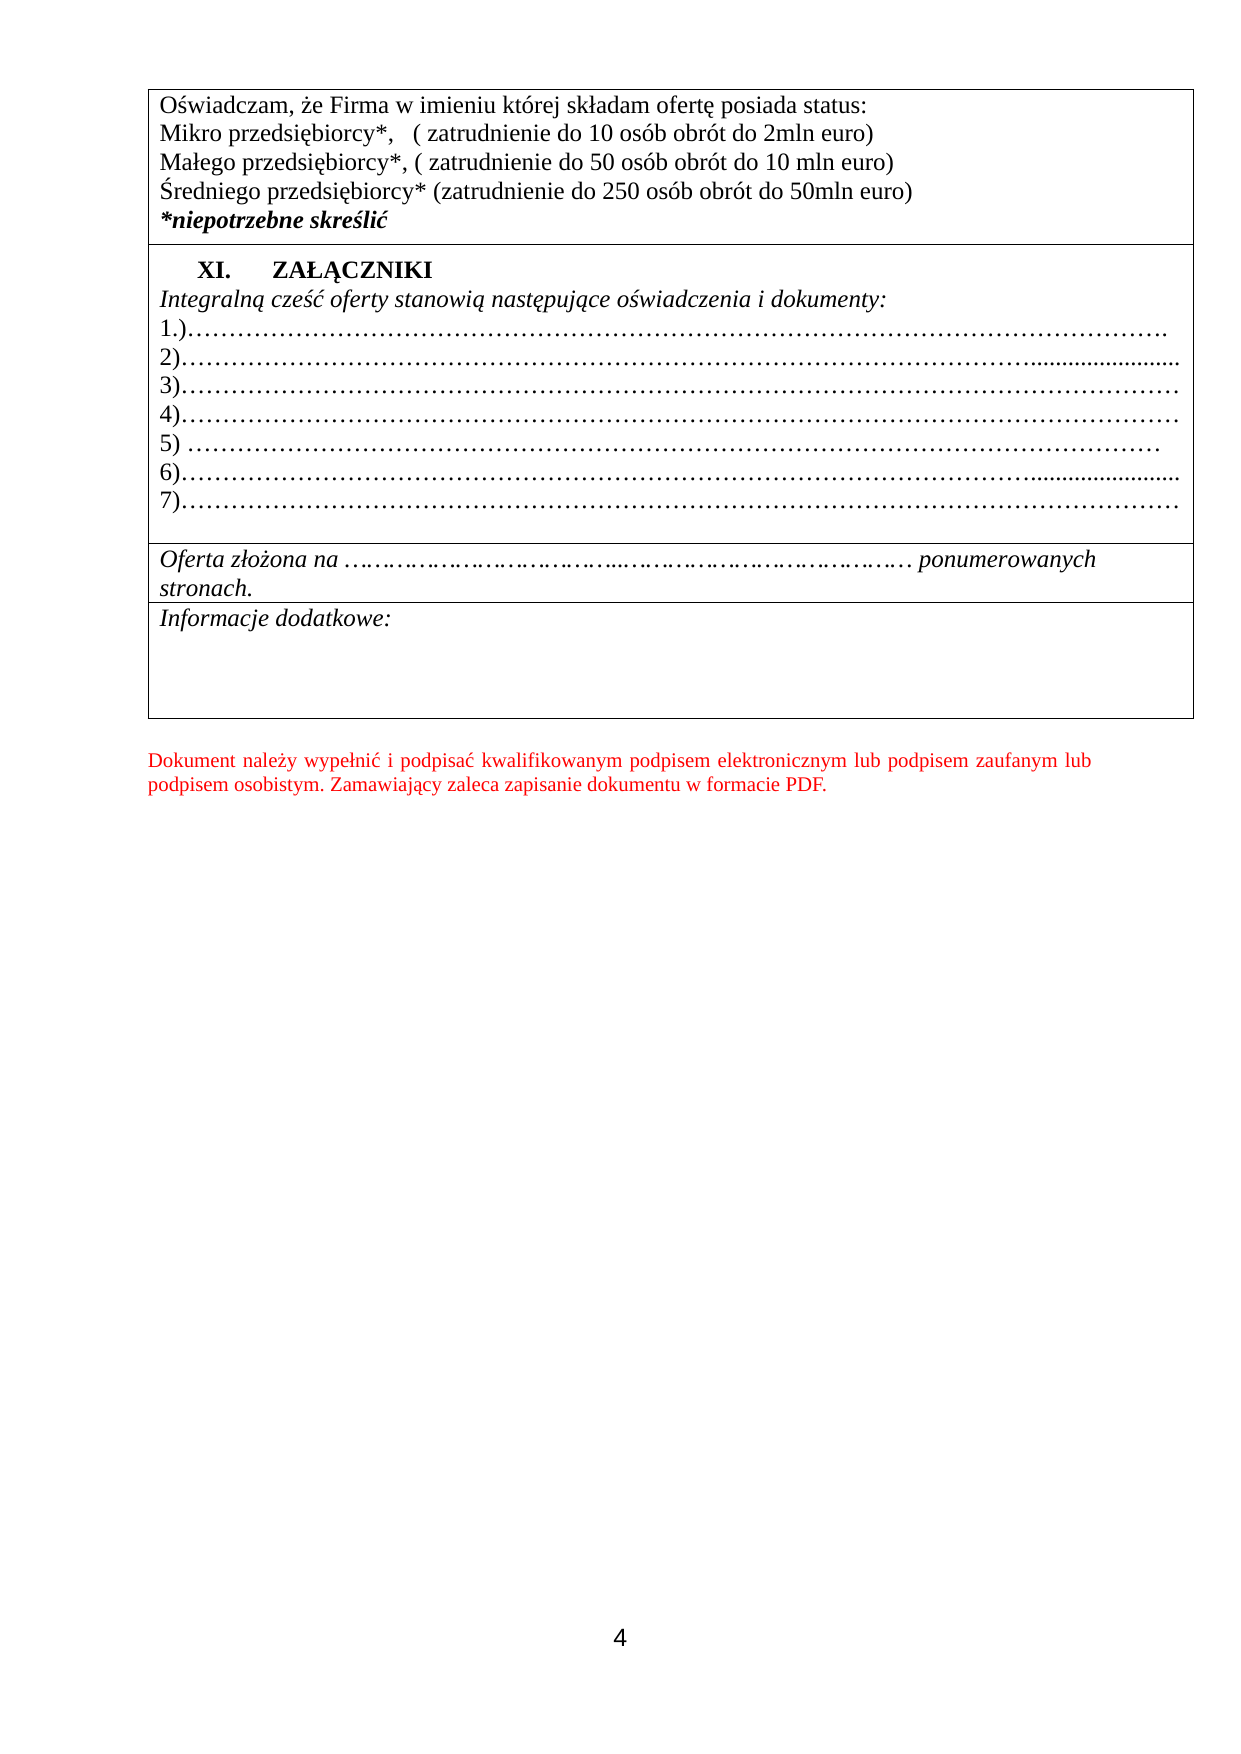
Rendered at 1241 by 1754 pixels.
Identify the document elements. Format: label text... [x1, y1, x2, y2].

table_cell Informacje dodatkowe: [149, 603, 1193, 718]
table_cell Oświadczam, że Firma w imieniu której składam ofertę posiada status: Mikro przedsiębiorcy*, ( zatrudnienie do 10 osób obrót do 2mln euro) Małego przedsiębiorcy*, ( zatrudnienie do 50 osób obrót do 10 mln euro) Średniego przedsiębiorcy* (zatrudnienie do 250 osób obrót do 50mln euro) *niepotrzebne skreślić [149, 90, 1193, 244]
text Dokument należy wypełnić i podpisać kwalifikowanym podpisem elektronicznym lub podpisem zaufanym lub podpisem osobistym. Zamawiający zaleca zapisanie dokumentu w formacie PDF. [148, 747, 1093, 796]
table_cell Oferta złożona na ………………………………..………………………………… ponumerowanych stronach. [149, 544, 1193, 602]
table_cell ZAŁĄCZNIKI Integralną cześć oferty stanowią następujące oświadczenia i dokumenty: 1.)………………………………………………………………………………………………………. 2)…………………………………………………………………………………………........................ 3)………………………………………………………………………………………………………… 4)………………………………………………………………………………………………………… 5) ……………………………………………………………………………………………………… 6)…………………………………………………………………………………………........................ 7)………………………………………………………………………………………………………… [149, 245, 1193, 543]
